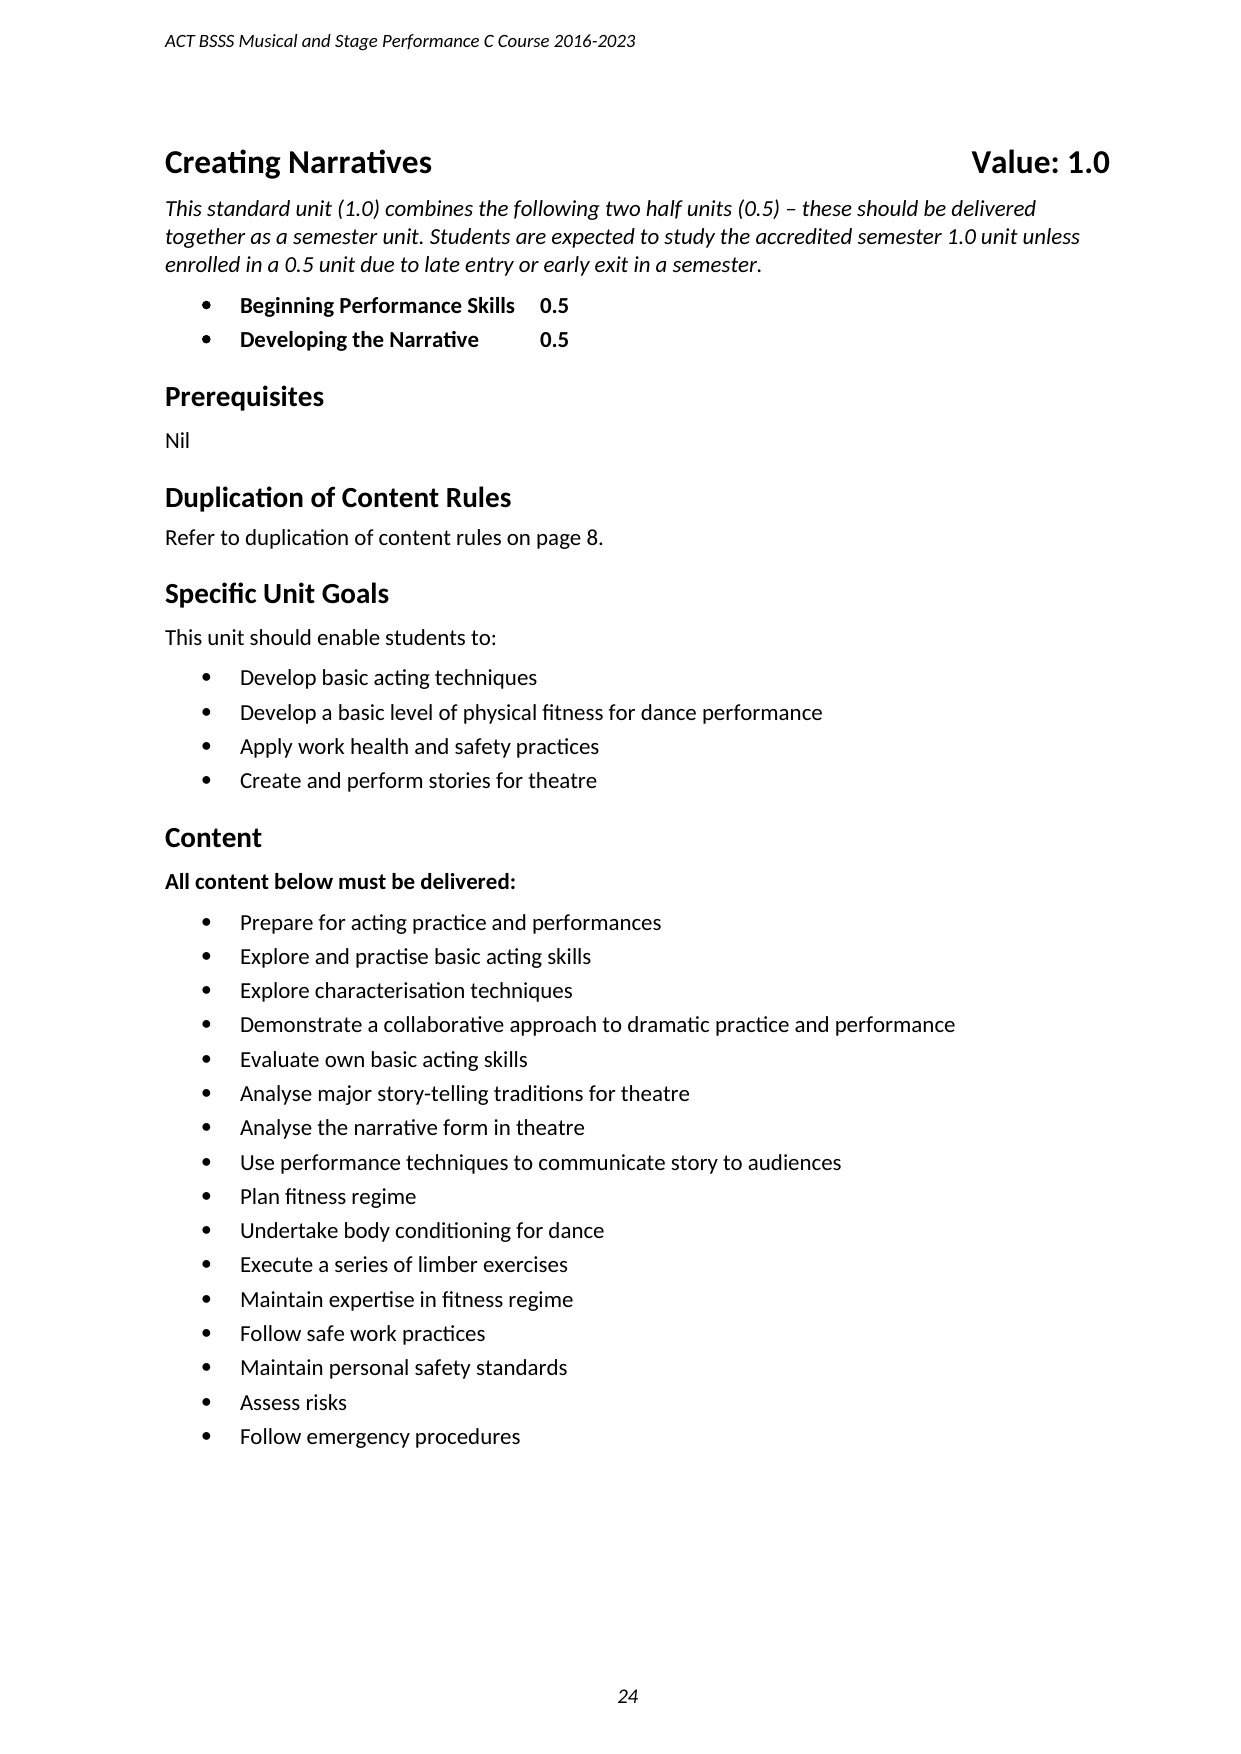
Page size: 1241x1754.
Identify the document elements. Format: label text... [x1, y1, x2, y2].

list Follow safe work practices [202, 1319, 1090, 1347]
list Explore characterisation techniques [202, 976, 1090, 1004]
list Use performance techniques to communicate story to audiences [202, 1148, 1090, 1176]
list Apply work health and safety practices [202, 732, 1090, 760]
list Develop basic acting techniques [202, 663, 1090, 691]
subtitle All content below must be delivered: [165, 867, 1090, 895]
list Plan fitness regime [202, 1182, 1090, 1210]
list Analyse major story-telling traditions for theatre [202, 1079, 1090, 1107]
list Create and perform stories for theatre [202, 766, 1090, 794]
list Assess risks [202, 1388, 1090, 1416]
list Undertake body conditioning for dance [202, 1216, 1090, 1244]
text This unit should enable students to: [165, 623, 1090, 651]
list Developing the Narrative 0.5 [202, 325, 1090, 353]
list Analyse the narrative form in theatre [202, 1113, 1090, 1141]
text Nil [165, 426, 1090, 454]
list Maintain personal safety standards [202, 1353, 1090, 1381]
subtitle Specific Unit Goals [165, 575, 1090, 610]
list Evaluate own basic acting skills [202, 1045, 1090, 1073]
text This standard unit (1.0) combines the following two half units (0.5) – these should be delivered together as a semester unit. Students are expected to study the accredited semester 1.0 unit unless enrolled in a 0.5 unit due to late entry or early exit in a semester. [165, 194, 1090, 278]
list Explore and practise basic acting skills [202, 942, 1090, 970]
text Refer to duplication of content rules on page 8. [165, 527, 1090, 550]
subtitle Duplication of Content Rules [165, 479, 1090, 515]
list Follow emergency procedures [202, 1422, 1090, 1450]
list Prepare for acting practice and performances [202, 908, 1090, 936]
list Demonstrate a collaborative approach to dramatic practice and performance [202, 1011, 1090, 1039]
list Beginning Performance Skills 0.5 [202, 291, 1090, 319]
list Execute a series of limber exercises [202, 1251, 1090, 1278]
list Maintain expertise in fitness regime [202, 1285, 1090, 1313]
subtitle Creating Narratives Value: 1.0 [165, 141, 1090, 182]
list Develop a basic level of physical fitness for dance performance [202, 698, 1090, 726]
subtitle Prerequisites [165, 378, 1090, 414]
subtitle Content [165, 819, 1090, 855]
